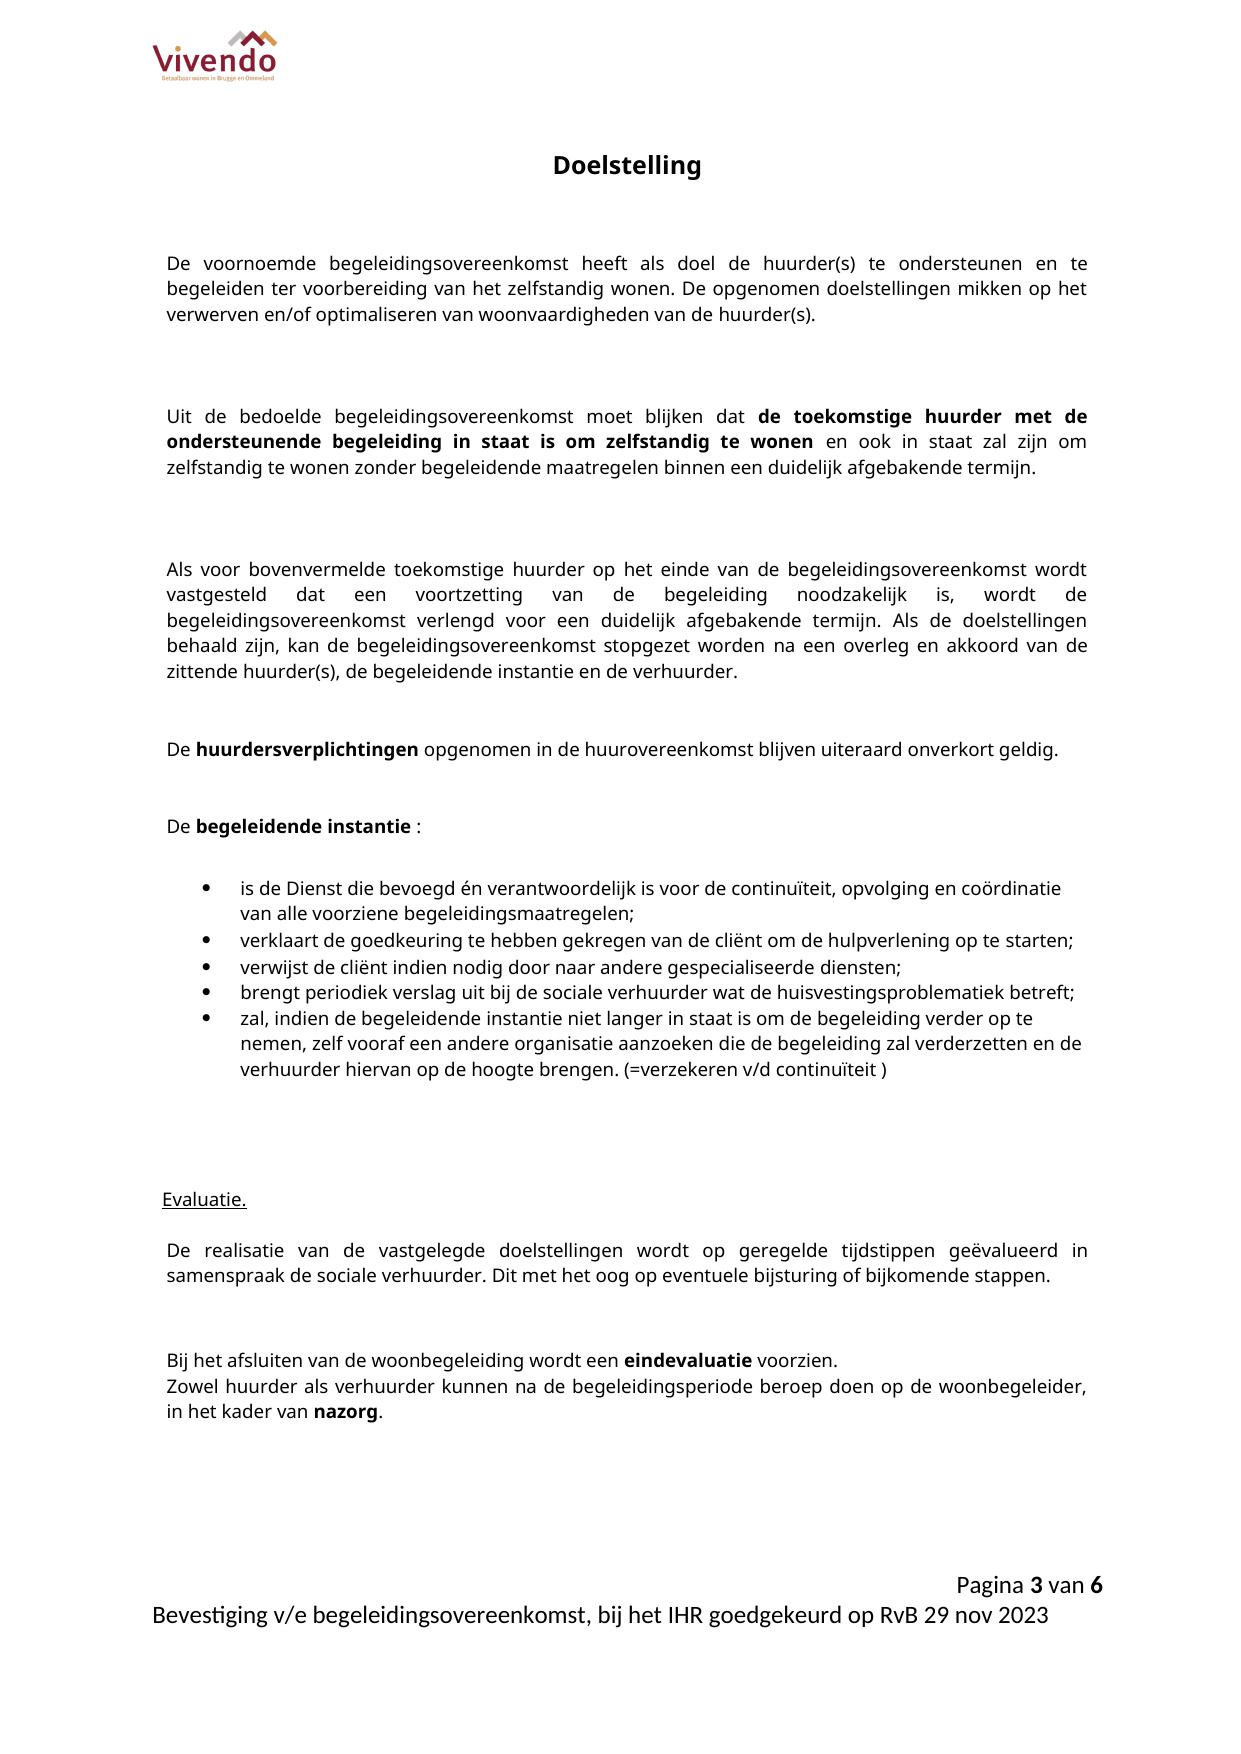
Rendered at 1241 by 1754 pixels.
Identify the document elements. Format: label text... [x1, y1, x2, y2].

text Bij het afsluiten van de woonbegeleiding wordt een eindevaluatie voorzien. [166, 1347, 1103, 1373]
text Doelstelling [166, 148, 1088, 182]
list zal, indien de begeleidende instantie niet langer in staat is om de begeleiding verder op te nemen, zelf vooraf een andere organisatie aanzoeken die de begeleiding zal verderzetten en de verhuurder hiervan op de hoogte brengen. (=verzekeren v/d continuïteit ) [203, 1005, 1103, 1081]
list brengt periodiek verslag uit bij de sociale verhuurder wat de huisvestingsproblematiek betreft; [203, 979, 1103, 1005]
text De huurdersverplichtingen opgenomen in de huurovereenkomst blijven uiteraard onverkort geldig. [166, 736, 1089, 762]
list verwijst de cliënt indien nodig door naar andere gespecialiseerde diensten; [203, 953, 1103, 979]
list verklaart de goedkeuring te hebben gekregen van de cliënt om de hulpverlening op te starten; [203, 926, 1103, 953]
text De voornoemde begeleidingsovereenkomst heeft als doel de huurder(s) te ondersteunen en te begeleiden ter voorbereiding van het zelfstandig wonen. De opgenomen doelstellingen mikken op het verwerven en/of optimaliseren van woonvaardigheden van de huurder(s). [166, 250, 1088, 326]
text Uit de bedoelde begeleidingsovereenkomst moet blijken dat de toekomstige huurder met de ondersteunende begeleiding in staat is om zelfstandig te wonen en ook in staat zal zijn om zelfstandig te wonen zonder begeleidende maatregelen binnen een duidelijk afgebakende termijn. [166, 403, 1088, 479]
text Evaluatie. [152, 1186, 1103, 1211]
text Als voor bovenvermelde toekomstige huurder op het einde van de begeleidingsovereenkomst wordt vastgesteld dat een voortzetting van de begeleiding noodzakelijk is, wordt de begeleidingsovereenkomst verlengd voor een duidelijk afgebakende termijn. Als de doelstellingen behaald zijn, kan de begeleidingsovereenkomst stopgezet worden na een overleg en akkoord van de zittende huurder(s), de begeleidende instantie en de verhuurder. [166, 556, 1088, 684]
list is de Dienst die bevoegd én verantwoordelijk is voor de continuïteit, opvolging en coördinatie van alle voorziene begeleidingsmaatregelen; [203, 875, 1088, 926]
text Zowel huurder als verhuurder kunnen na de begeleidingsperiode beroep doen op de woonbegeleider, in het kader van nazorg. [166, 1373, 1088, 1424]
picture [152, 30, 278, 82]
text De begeleidende instantie : [166, 814, 1103, 839]
text De realisatie van de vastgelegde doelstellingen wordt op geregelde tijdstippen geëvalueerd in samenspraak de sociale verhuurder. Dit met het oog op eventuele bijsturing of bijkomende stappen. [166, 1237, 1089, 1288]
